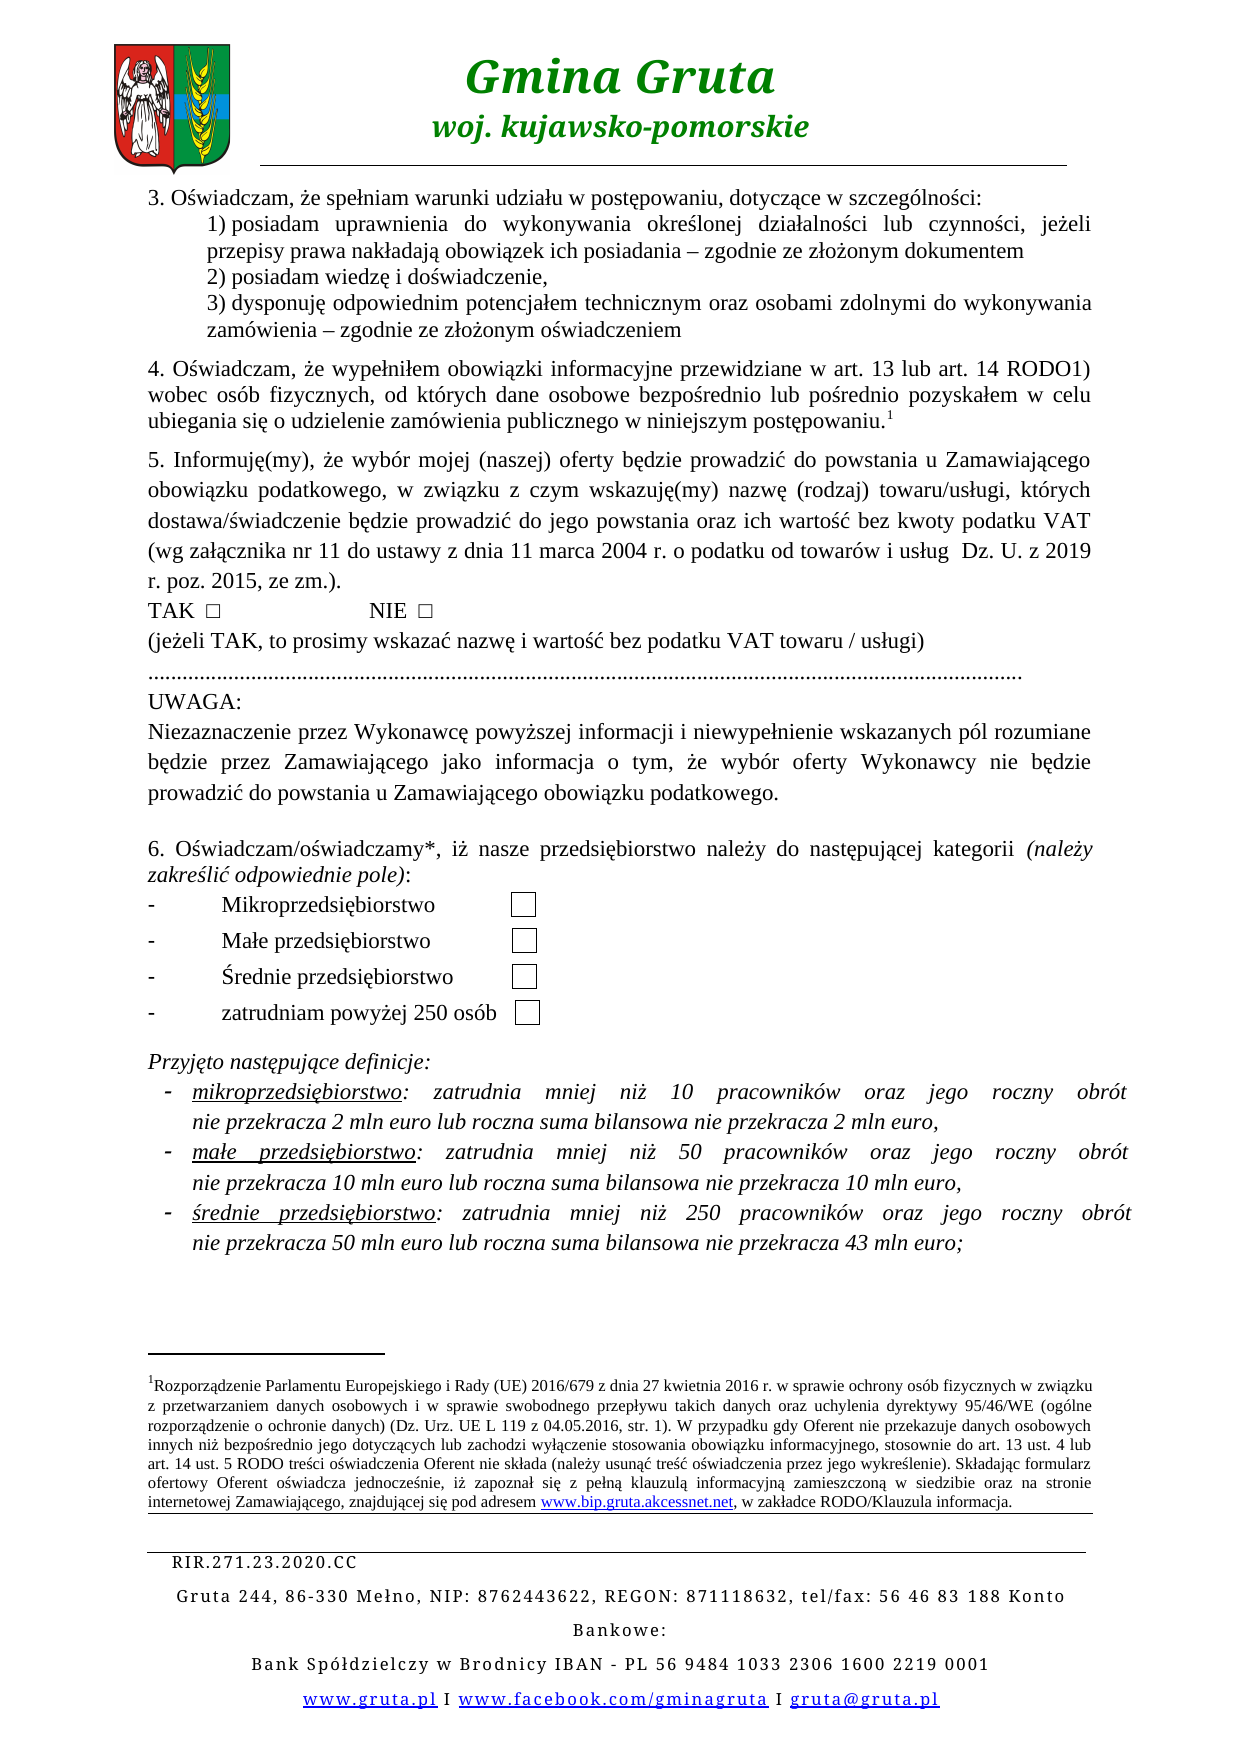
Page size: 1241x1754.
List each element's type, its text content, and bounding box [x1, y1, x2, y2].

text ......................................................................................................................................................... [148, 658, 1093, 684]
text 6. Oświadczam/oświadczamy*, iż nasze przedsiębiorstwo należy do następującej kategorii (należy zakreślić odpowiednie pole): [148, 835, 1093, 888]
text Niezaznaczenie przez Wykonawcę powyższej informacji i niewypełnienie wskazanych pól rozumiane będzie przez Zamawiającego jako informacja o tym, że wybór oferty Wykonawcy nie będzie prowadzić do powstania u Zamawiającego obowiązku podatkowego. [148, 718, 1093, 805]
list Małe przedsiębiorstwo [148, 924, 1093, 955]
text 5. Informuję(my), że wybór mojej (naszej) oferty będzie prowadzić do powstania u Zamawiającego obowiązku podatkowego, w związku z czym wskazuję(my) nazwę (rodzaj) towaru/usługi, których dostawa/świadczenie będzie prowadzić do jego powstania oraz ich wartość bez kwoty podatku VAT (wg załącznika nr 11 do ustawy z dnia 11 marca 2004 r. o podatku od towarów i usług Dz. U. z 2019 r. poz. 2015, ze zm.). [148, 446, 1093, 593]
text Przyjęto następujące definicje: [148, 1048, 1152, 1074]
list średnie przedsiębiorstwo: zatrudnia mniej niż 250 pracowników oraz jego roczny obrót nie przekracza 50 mln euro lub roczna suma bilansowa nie przekracza 43 mln euro; [162, 1199, 1152, 1255]
list zatrudniam powyżej 250 osób [148, 996, 1093, 1027]
list małe przedsiębiorstwo: zatrudnia mniej niż 50 pracowników oraz jego roczny obrót nie przekracza 10 mln euro lub roczna suma bilansowa nie przekracza 10 mln euro, [162, 1138, 1152, 1195]
list Mikroprzedsiębiorstwo [148, 888, 1093, 919]
list Średnie przedsiębiorstwo [148, 960, 1093, 991]
text 3) dysponuję odpowiednim potencjałem technicznym oraz osobami zdolnymi do wykonywania zamówienia – zgodnie ze złożonym oświadczeniem [207, 289, 1093, 342]
text (jeżeli TAK, to prosimy wskazać nazwę i wartość bez podatku VAT towaru / usługi) [148, 627, 1093, 654]
text UWAGA: [148, 688, 1093, 714]
list 4. Oświadczam, że wypełniłem obowiązki informacyjne przewidziane w art. 13 lub art. 14 RODO1) wobec osób fizycznych, od których dane osobowe bezpośrednio lub pośrednio pozyskałem w celu ubiegania się o udzielenie zamówienia publicznego w niniejszym postępowaniu. [148, 355, 1093, 434]
picture [114, 44, 231, 175]
text 2) posiadam wiedzę i doświadczenie, [207, 263, 1093, 289]
text 1) posiadam uprawnienia do wykonywania określonej działalności lub czynności, jeżeli przepisy prawa nakładają obowiązek ich posiadania – zgodnie ze złożonym dokumentem [207, 210, 1093, 263]
list mikroprzedsiębiorstwo: zatrudnia mniej niż 10 pracowników oraz jego roczny obrót nie przekracza 2 mln euro lub roczna suma bilansowa nie przekracza 2 mln euro, [162, 1078, 1152, 1134]
text TAK □ NIE □ [148, 597, 1093, 624]
text 3. Oświadczam, że spełniam warunki udziału w postępowaniu, dotyczące w szczególności: [148, 184, 1093, 210]
